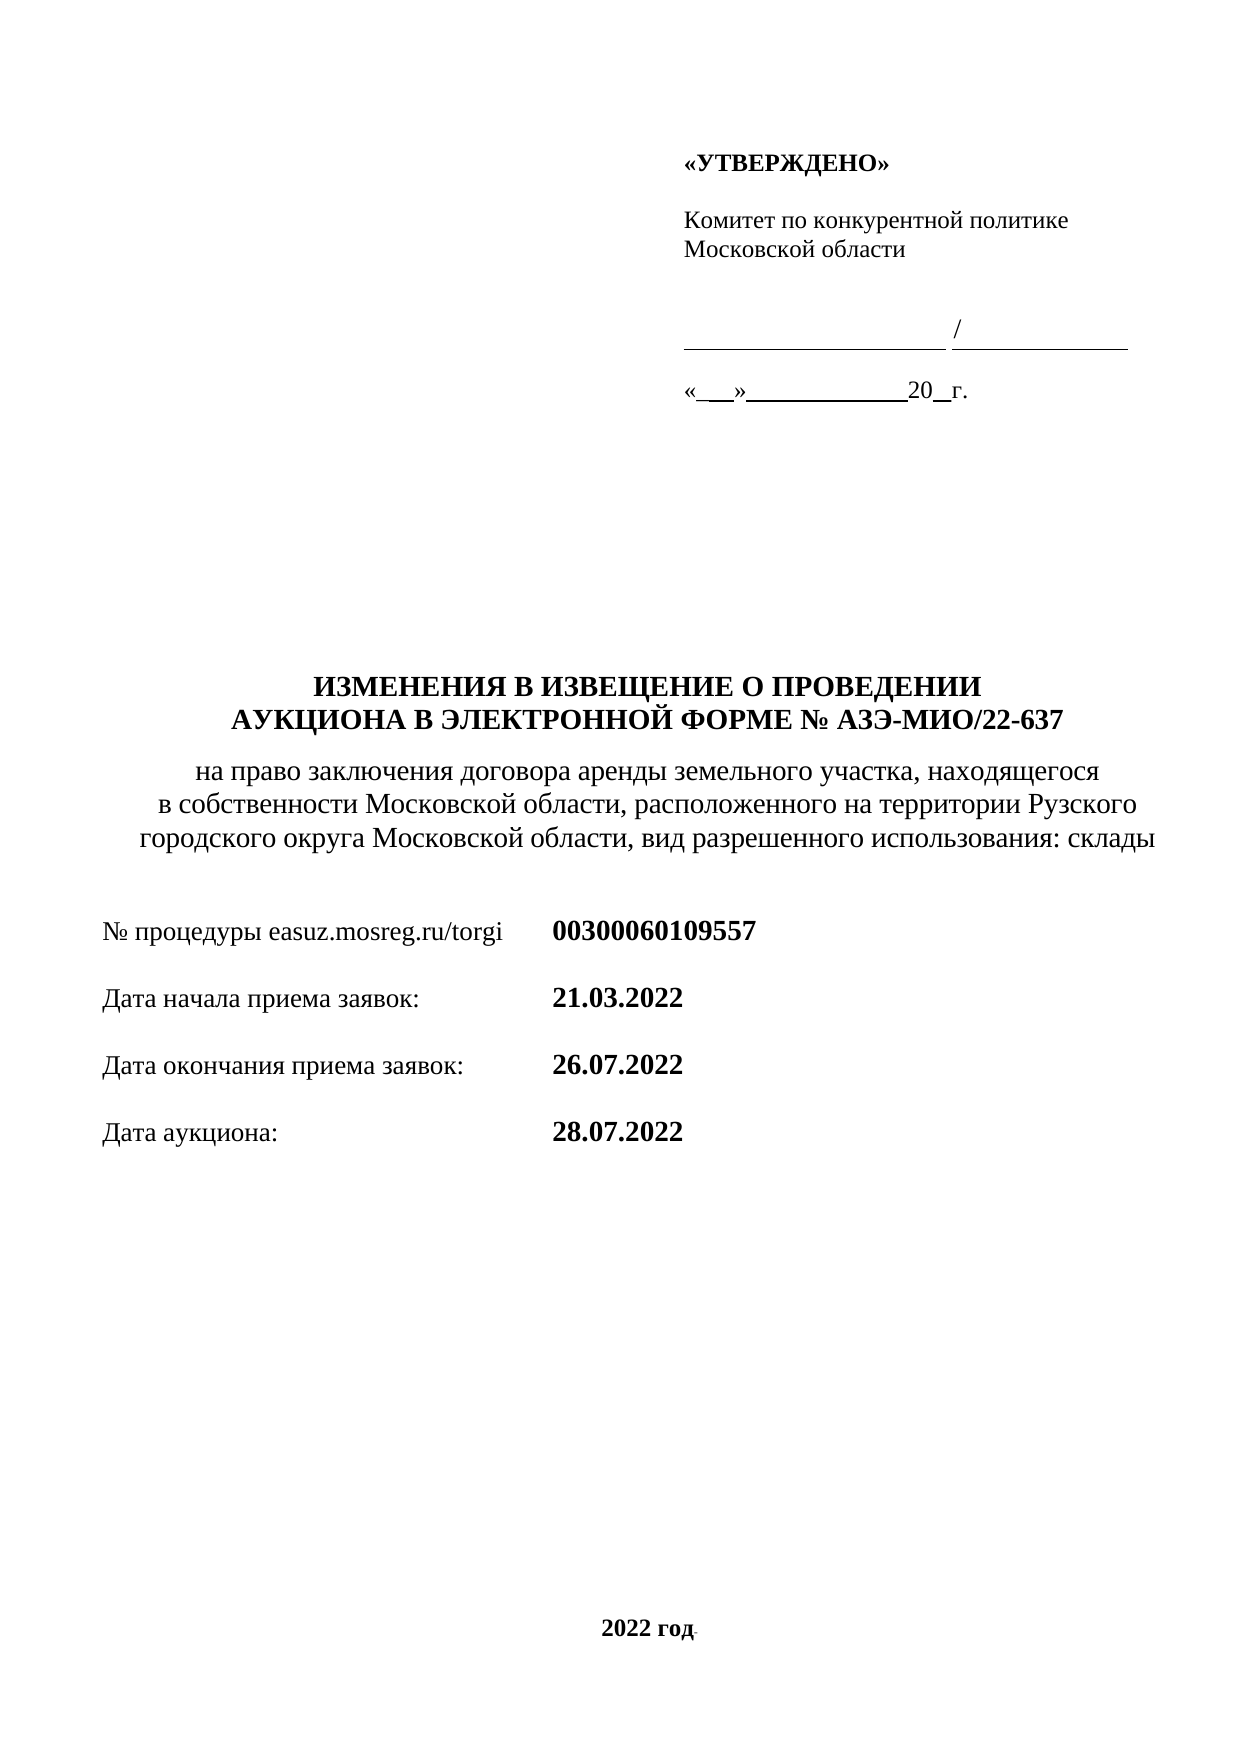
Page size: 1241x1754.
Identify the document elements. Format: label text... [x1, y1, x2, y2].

text Комитет по конкурентной политике Московской области [684, 206, 1070, 263]
text Дата начала приема заявок: 21.03.2022 [102, 980, 1192, 1014]
text Дата аукциона: 28.07.2022 [102, 1114, 1192, 1148]
text № процедуры easuz.mosreg.ru/torgi 00300060109557 [102, 913, 1192, 947]
text / [102, 312, 1192, 344]
text «_ » 20 г. [684, 375, 1192, 404]
text Дата окончания приема заявок: 26.07.2022 [102, 1047, 1192, 1081]
subtitle 2022 год- [164, 1613, 1135, 1641]
text АУКЦИОНА В ЭЛЕКТРОННОЙ ФОРМЕ № АЗЭ-МИО/22-637 [102, 702, 1192, 736]
title ИЗМЕНЕНИЯ В ИЗВЕЩЕНИЕ О ПРОВЕДЕНИИ [102, 669, 1192, 702]
text в собственности Московской области, расположенного на территории Рузского городского округа Московской области, вид разрешенного использования: склады [102, 786, 1192, 853]
text на право заключения договора аренды земельного участка, находящегося [102, 753, 1192, 786]
subtitle «УТВЕРЖДЕНО» [684, 148, 1192, 177]
